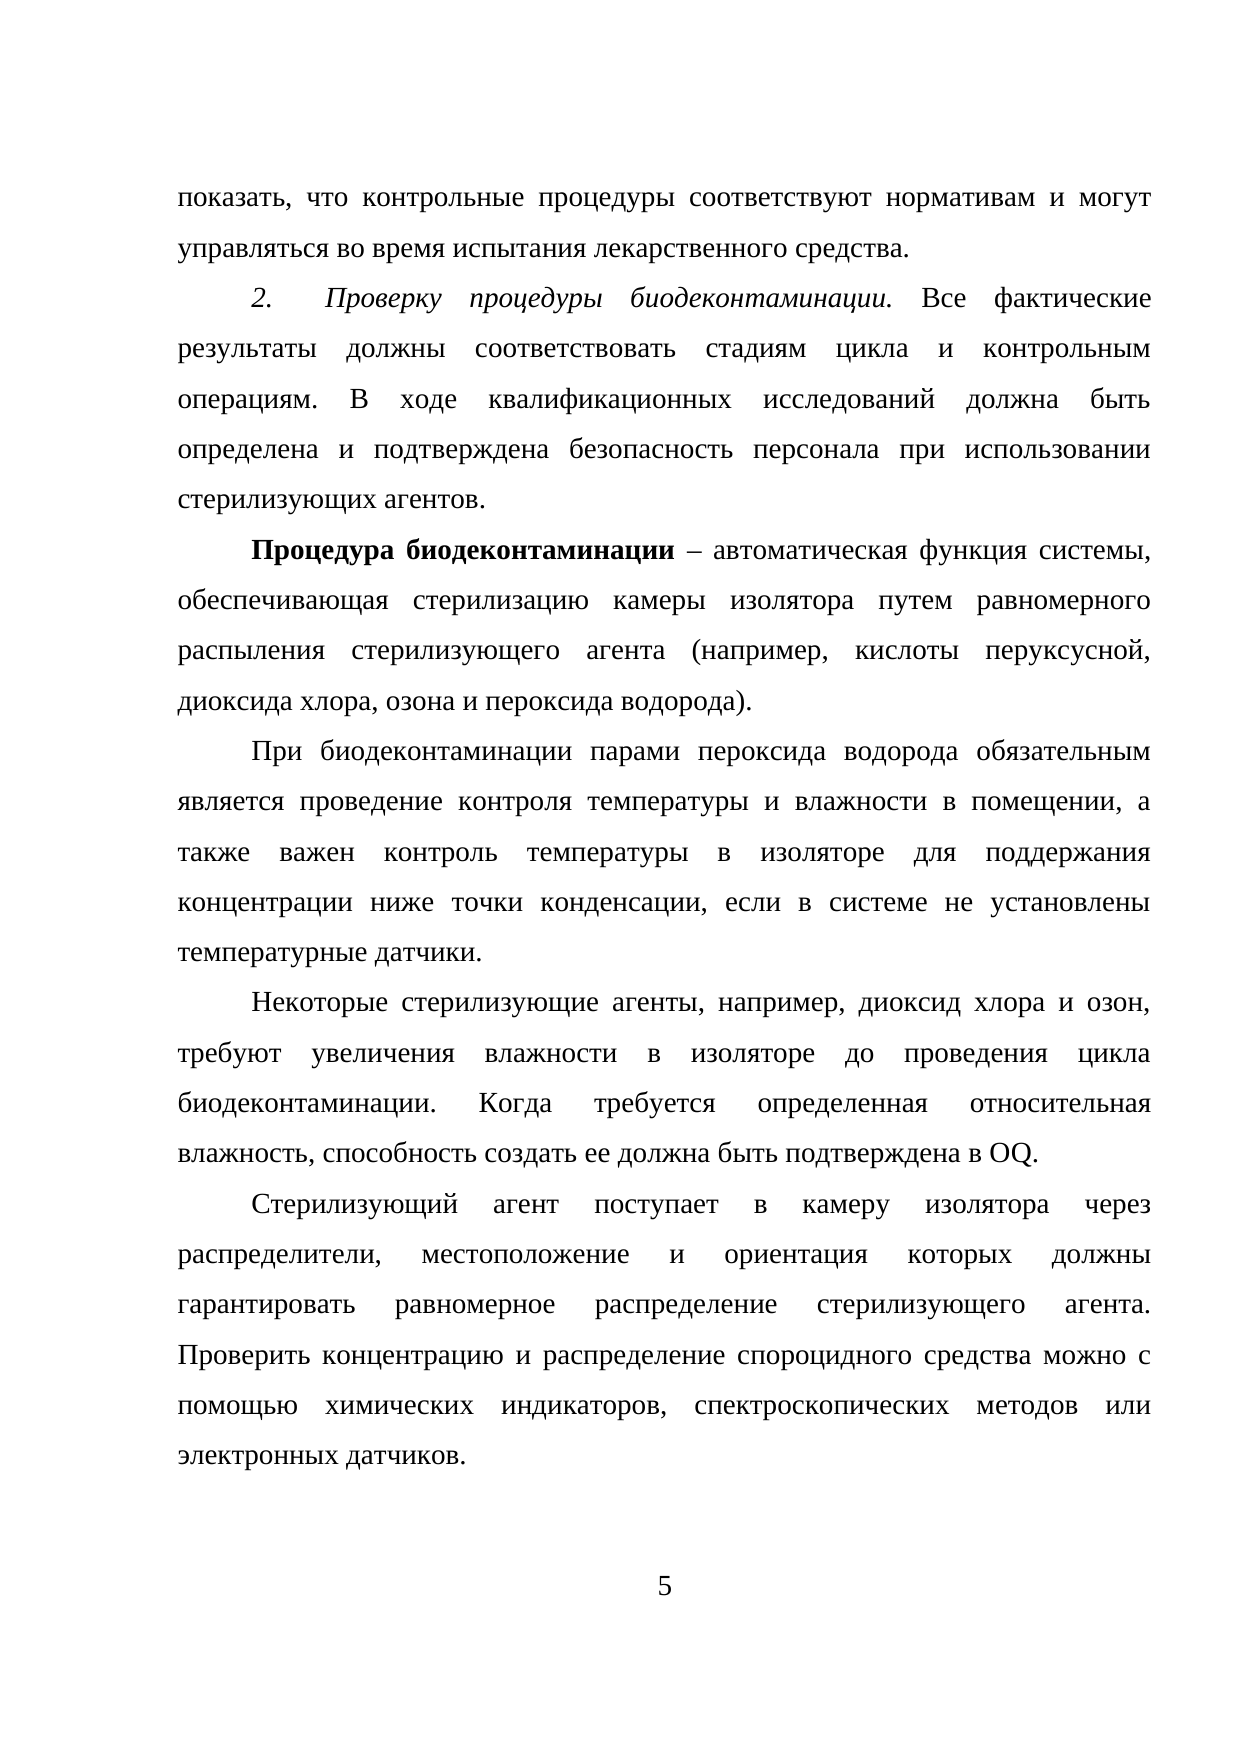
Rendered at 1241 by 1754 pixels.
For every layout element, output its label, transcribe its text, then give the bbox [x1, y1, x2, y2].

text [177, 179, 1152, 263]
text При биодеконтаминации парами пероксида водорода обязательным является проведение контроля температуры и влажности в помещении, а также важен контроль температуры в изоляторе для поддержания концентрации ниже точки конденсации, если в системе не установлены температурные датчики. [177, 733, 1152, 968]
text Некоторые стерилизующие агенты, например, диоксид хлора и озон, требуют увеличения влажности в изоляторе до проведения цикла биодеконтаминации. Когда требуется определенная относительная влажность, способность создать ее должна быть подтверждена в ОQ. [177, 984, 1152, 1169]
text Процедура биодеконтаминации – автоматическая функция системы, обеспечивающая стерилизацию камеры изолятора путем равномерного распыления стерилизующего агента (например, кислоты перуксусной, диоксида хлора, озона и пероксида водорода). [177, 532, 1152, 716]
text Стерилизующий агент поступает в камеру изолятора через распределители, местоположение и ориентация которых должны гарантировать равномерное распределение стерилизующего агента. Проверить концентрацию и распределение спороцидного средства можно с помощью химических индикаторов, спектроскопических методов или электронных датчиков. [177, 1186, 1152, 1471]
list Проверку процедуры биодеконтаминации. Все фактические результаты должны соответствовать стадиям цикла и контрольным операциям. В ходе квалификационных исследований должна быть определена и подтверждена безопасность персонала при использовании стерилизующих агентов. [177, 280, 1152, 515]
